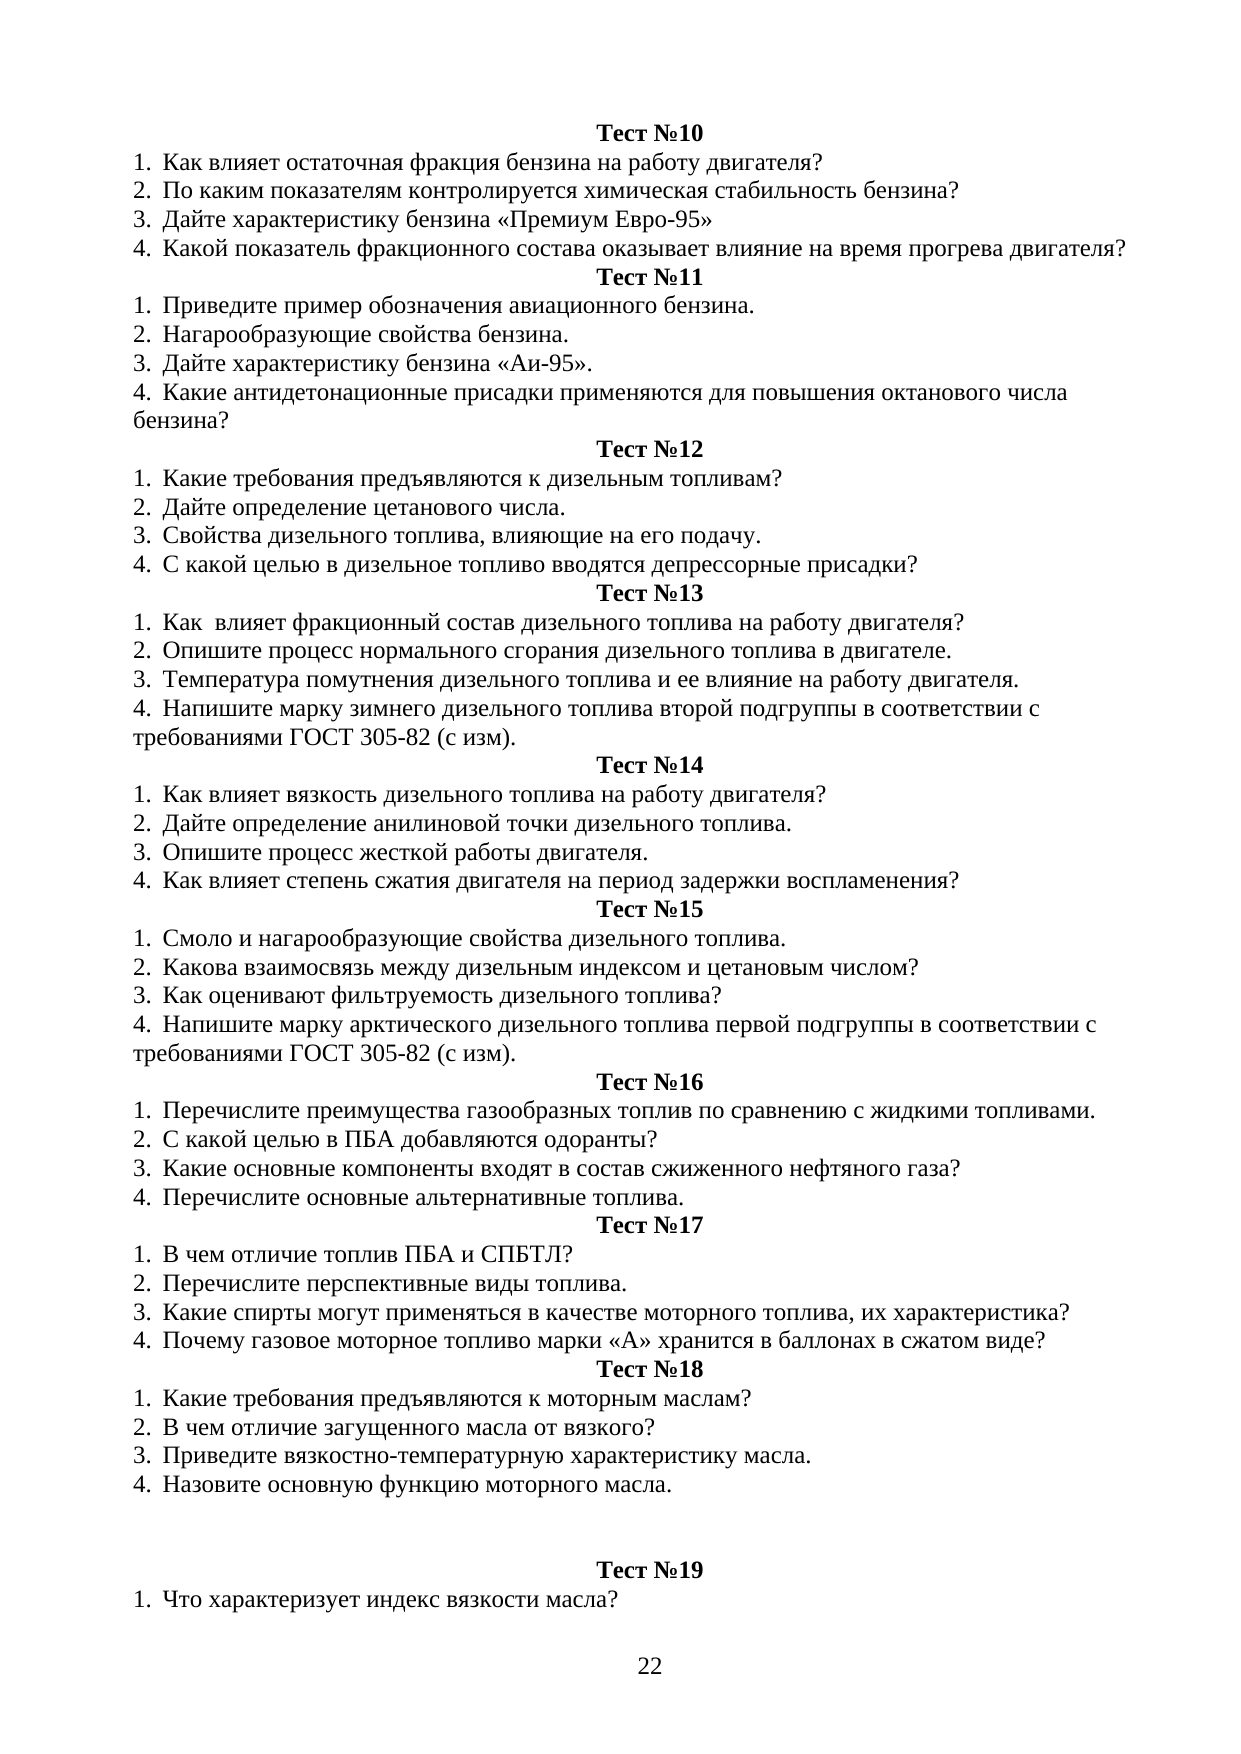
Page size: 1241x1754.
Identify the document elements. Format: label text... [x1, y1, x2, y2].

list Перечислите перспективные виды топлива. [133, 1268, 1167, 1297]
text Тест №14 [133, 751, 1167, 779]
text Тест №18 [133, 1354, 1167, 1383]
text Тест №11 [133, 262, 1167, 291]
text Тест №16 [133, 1067, 1167, 1096]
list В чем отличие топлив ПБА и СПБТЛ? [133, 1239, 1167, 1268]
list Какие требования предъявляются к дизельным топливам? [133, 463, 1167, 492]
list Дайте определение цетанового числа. [133, 492, 1167, 521]
list Дайте характеристику бензина «Премиум Евро-95» [133, 204, 1167, 233]
list С какой целью в дизельное топливо вводятся депрессорные присадки? [133, 549, 1167, 578]
list Как влияет вязкость дизельного топлива на работу двигателя? [133, 779, 1167, 808]
list Приведите вязкостно-температурную характеристику масла. [133, 1441, 1167, 1469]
list Как влияет степень сжатия двигателя на период задержки воспламенения? [133, 866, 1167, 894]
list Какие спирты могут применяться в качестве моторного топлива, их характеристика? [133, 1297, 1167, 1326]
list Почему газовое моторное топливо марки «А» хранится в баллонах в сжатом виде? [133, 1326, 1167, 1354]
text Тест №17 [133, 1211, 1167, 1239]
list Перечислите основные альтернативные топлива. [133, 1182, 1167, 1211]
list Какой показатель фракционного состава оказывает влияние на время прогрева двигателя? [133, 233, 1167, 262]
list Опишите процесс нормального сгорания дизельного топлива в двигателе. [133, 636, 1167, 664]
list Какие основные компоненты входят в состав сжиженного нефтяного газа? [133, 1153, 1167, 1182]
text Тест №10 [133, 118, 1167, 147]
list По каким показателям контролируется химическая стабильность бензина? [133, 176, 1167, 204]
list Дайте определение анилиновой точки дизельного топлива. [133, 808, 1167, 837]
list Напишите марку зимнего дизельного топлива второй подгруппы в соответствии с требованиями ГОСТ 305-82 (с изм). [133, 693, 1167, 751]
text Тест №12 [133, 434, 1167, 463]
list Опишите процесс жесткой работы двигателя. [133, 837, 1167, 866]
list Как влияет остаточная фракция бензина на работу двигателя? [133, 147, 1167, 176]
list Свойства дизельного топлива, влияющие на его подачу. [133, 521, 1167, 549]
list Нагарообразующие свойства бензина. [133, 319, 1167, 348]
list Какие требования предъявляются к моторным маслам? [133, 1383, 1167, 1412]
list Как влияет фракционный состав дизельного топлива на работу двигателя? [133, 607, 1167, 636]
text Тест №13 [133, 578, 1167, 607]
list Назовите основную функцию моторного масла. [133, 1469, 1167, 1498]
list Приведите пример обозначения авиационного бензина. [133, 291, 1167, 319]
list Температура помутнения дизельного топлива и ее влияние на работу двигателя. [133, 664, 1167, 693]
list Перечислите преимущества газообразных топлив по сравнению с жидкими топливами. [133, 1096, 1167, 1124]
list Смоло и нагарообразующие свойства дизельного топлива. [133, 923, 1167, 952]
subtitle Тест №15 [133, 894, 1167, 923]
list Какова взаимосвязь между дизельным индексом и цетановым числом? [133, 952, 1167, 981]
list Напишите марку арктического дизельного топлива первой подгруппы в соответствии с требованиями ГОСТ 305-82 (с изм). [133, 1009, 1167, 1067]
list Какие антидетонационные присадки применяются для повышения октанового числа бензина? [133, 377, 1167, 434]
list Как оценивают фильтруемость дизельного топлива? [133, 981, 1167, 1009]
list Что характеризует индекс вязкости масла? [133, 1584, 1167, 1613]
list Дайте характеристику бензина «Аи-95». [133, 348, 1167, 377]
list В чем отличие загущенного масла от вязкого? [133, 1412, 1167, 1441]
text Тест №19 [133, 1556, 1167, 1584]
list С какой целью в ПБА добавляются одоранты? [133, 1124, 1167, 1153]
